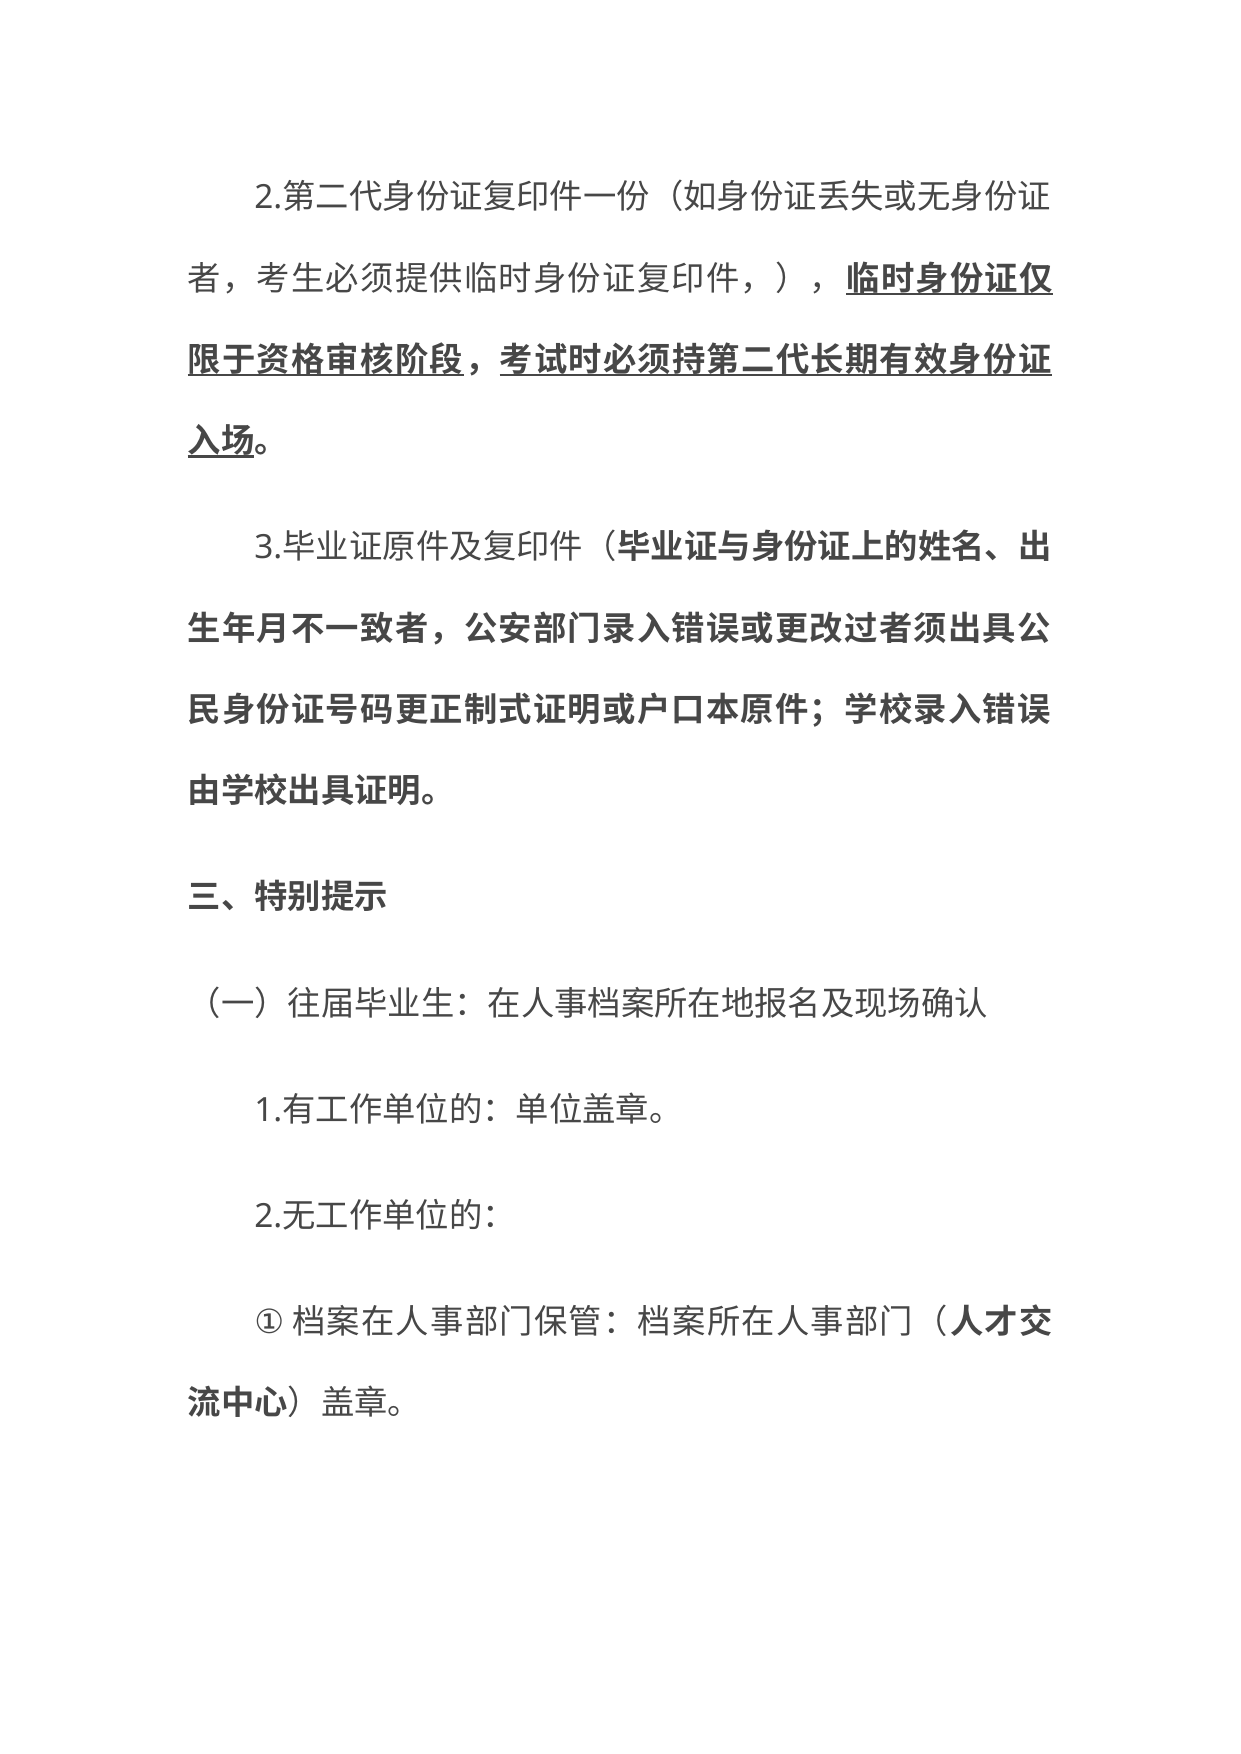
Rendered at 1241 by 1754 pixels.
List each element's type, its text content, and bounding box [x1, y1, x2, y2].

text 三、特别提示 [187, 862, 1053, 927]
text 3.毕业证原件及复印件（毕业证与身份证上的姓名、出生年月不一致者，公安部门录入错误或更改过者须出具公民身份证号码更正制式证明或户口本原件；学校录入错误由学校出具证明。 [187, 512, 1053, 821]
text 1.有工作单位的：单位盖章。 [187, 1074, 1053, 1139]
text 2.无工作单位的： [187, 1180, 1053, 1245]
text （一）往届毕业生：在人事档案所在地报名及现场确认 [187, 968, 1053, 1033]
text 2.第二代身份证复印件一份（如身份证丢失或无身份证者，考生必须提供临时身份证复印件，），临时身份证仅限于资格审核阶段，考试时必须持第二代长期有效身份证入场。 [187, 162, 1053, 471]
text ①档案在人事部门保管：档案所在人事部门（人才交流中心）盖章。 [187, 1287, 1053, 1433]
